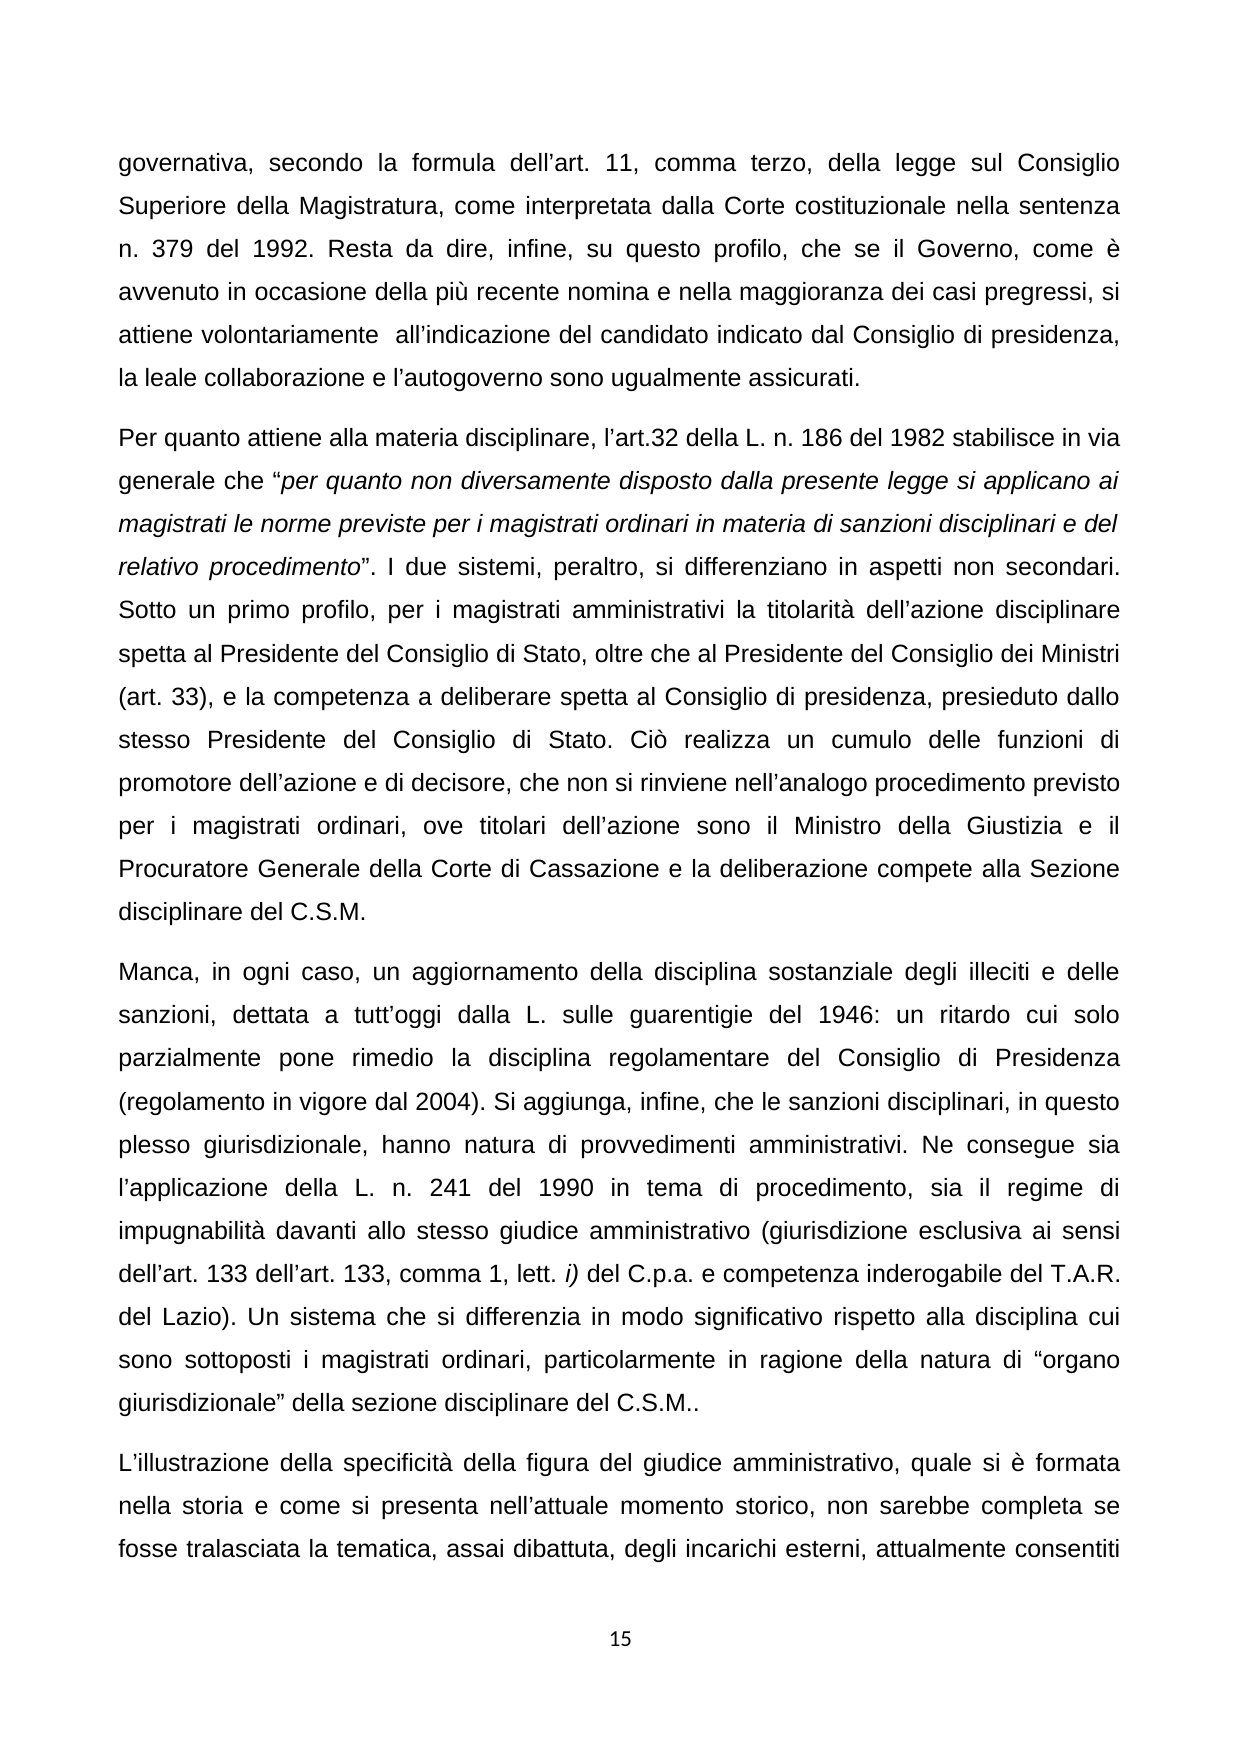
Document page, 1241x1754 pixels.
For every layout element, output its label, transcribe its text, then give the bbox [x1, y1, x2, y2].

text Per quanto attiene alla materia disciplinare, l’art.32 della L. n. 186 del 1982 stabilisce in via generale che “per quanto non diversamente disposto dalla presente legge si applicano ai magistrati le norme previste per i magistrati ordinari in materia di sanzioni disciplinari e del relativo procedimento”. I due sistemi, peraltro, si differenziano in aspetti non secondari. Sotto un primo profilo, per i magistrati amministrativi la titolarità dell’azione disciplinare spetta al Presidente del Consiglio di Stato, oltre che al Presidente del Consiglio dei Ministri (art. 33), e la competenza a deliberare spetta al Consiglio di presidenza, presieduto dallo stesso Presidente del Consiglio di Stato. Ciò realizza un cumulo delle funzioni di promotore dell’azione e di decisore, che non si rinviene nell’analogo procedimento previsto per i magistrati ordinari, ove titolari dell’azione sono il Ministro della Giustizia e il Procuratore Generale della Corte di Cassazione e la deliberazione compete alla Sezione disciplinare del C.S.M. [118, 423, 1122, 926]
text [118, 148, 1122, 392]
text Manca, in ogni caso, un aggiornamento della disciplina sostanziale degli illeciti e delle sanzioni, dettata a tutt’oggi dalla L. sulle guarentigie del 1946: un ritardo cui solo parzialmente pone rimedio la disciplina regolamentare del Consiglio di Presidenza (regolamento in vigore dal 2004). Si aggiunga, infine, che le sanzioni disciplinari, in questo plesso giurisdizionale, hanno natura di provvedimenti amministrativi. Ne consegue sia l’applicazione della L. n. 241 del 1990 in tema di procedimento, sia il regime di impugnabilità davanti allo stesso giudice amministrativo (giurisdizione esclusiva ai sensi dell’art. 133 dell’art. 133, comma 1, lett. i) del C.p.a. e competenza inderogabile del T.A.R. del Lazio). Un sistema che si differenzia in modo significativo rispetto alla disciplina cui sono sottoposti i magistrati ordinari, particolarmente in ragione della natura di “organo giurisdizionale” della sezione disciplinare del C.S.M.. [118, 957, 1122, 1417]
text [118, 1448, 1122, 1563]
